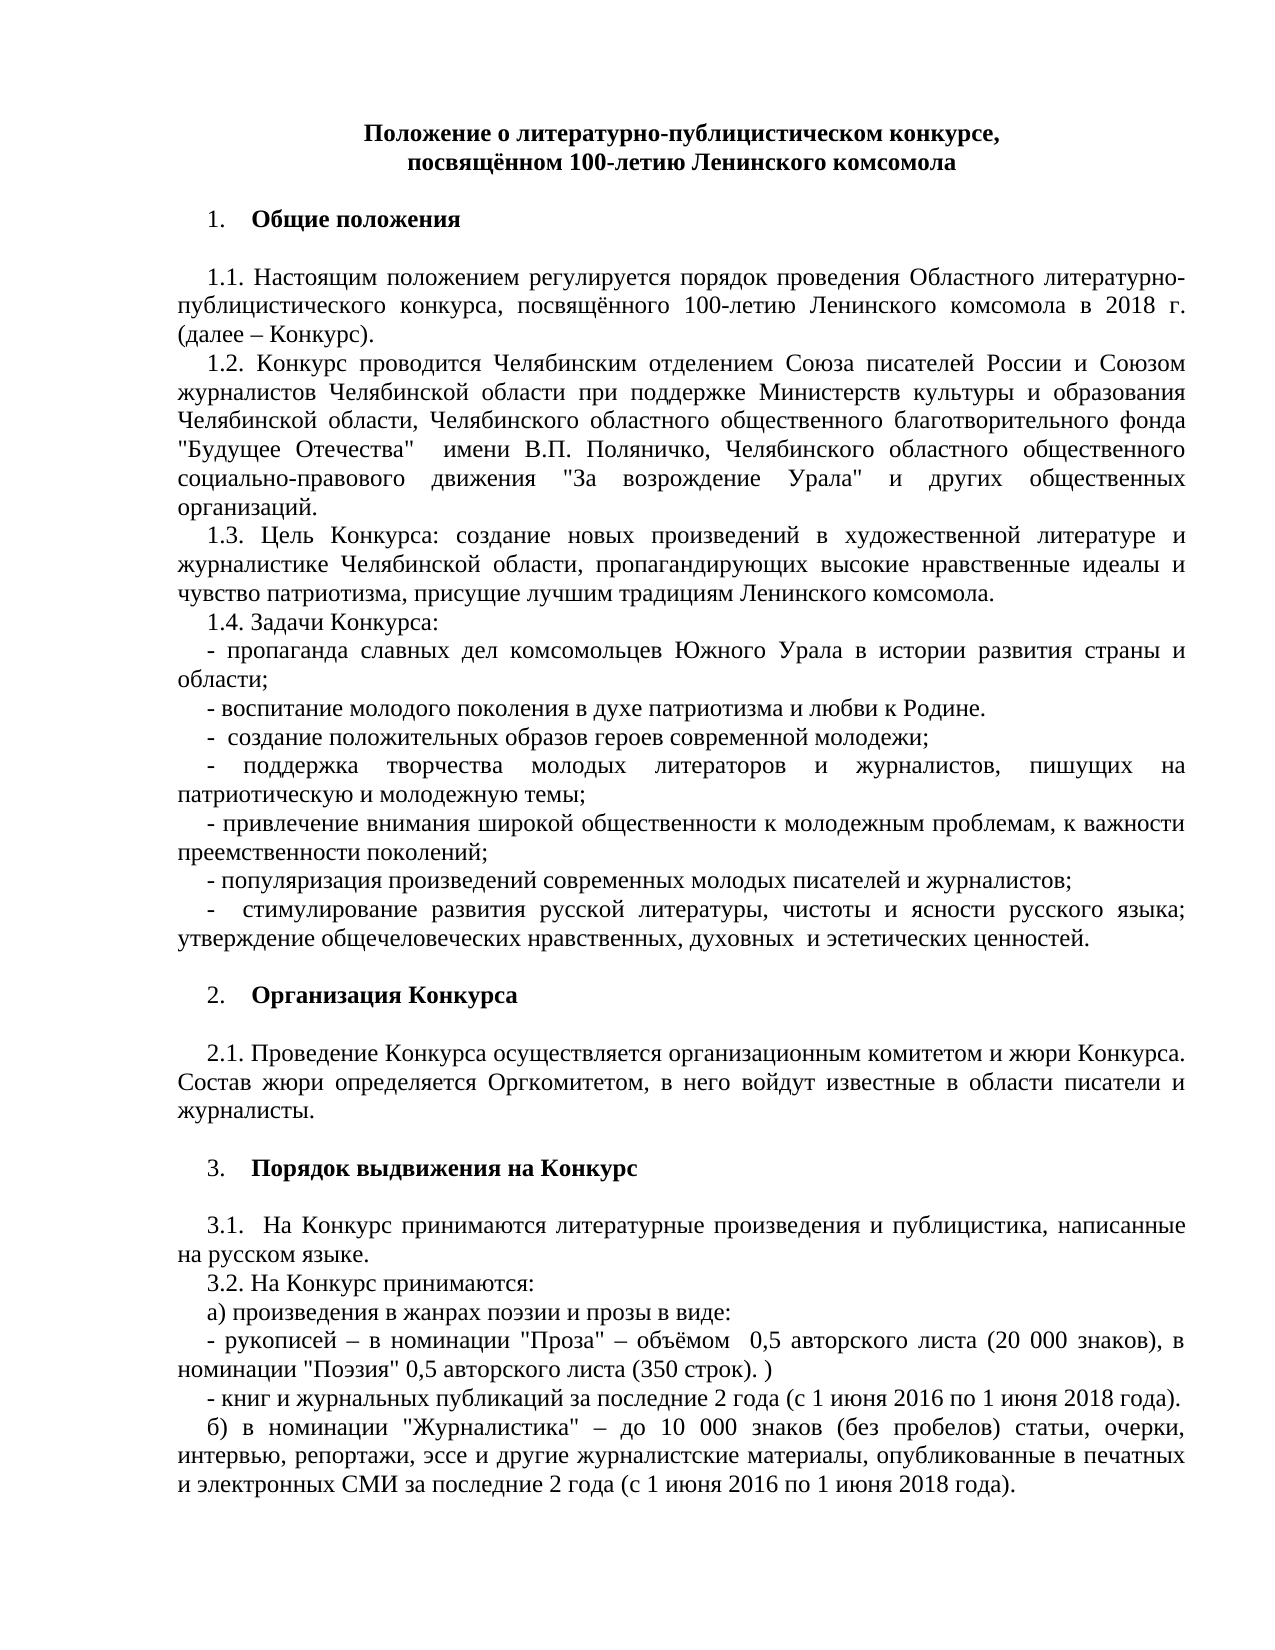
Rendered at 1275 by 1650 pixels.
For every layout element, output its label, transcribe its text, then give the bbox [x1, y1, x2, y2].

text 1.3. Цель Конкурса: создание новых произведений в художественной литературе и журналистике Челябинской области, пропагандирующих высокие нравственные идеалы и чувство патриотизма, присущие лучшим традициям Ленинского комсомола. [177, 521, 1186, 607]
text 3.2. На Конкурс принимаются: [177, 1268, 1186, 1297]
text 3.1. На Конкурс принимаются литературные произведения и публицистика, написанные на русском языке. [177, 1211, 1186, 1268]
text б) в номинации "Журналистика" – до 10 000 знаков (без пробелов) статьи, очерки, интервью, репортажи, эссе и другие журналистские материалы, опубликованные в печатных и электронных СМИ за последние 2 года (с 1 июня 2016 по 1 июня 2018 года). [177, 1412, 1186, 1498]
text - книг и журнальных публикаций за последние 2 года (с 1 июня 2016 по 1 июня 2018 года). [177, 1383, 1186, 1412]
text - рукописей – в номинации "Проза" – объёмом 0,5 авторского листа (20 000 знаков), в номинации "Поэзия" 0,5 авторского листа (350 строк). ) [177, 1326, 1186, 1383]
text 1.1. Настоящим положением регулируется порядок проведения Областного литературно-публицистического конкурса, посвящённого 100-летию Ленинского комсомола в 2018 г. (далее – Конкурс). [177, 262, 1186, 348]
text 2.1. Проведение Конкурса осуществляется организационным комитетом и жюри Конкурса. Состав жюри определяется Оргкомитетом, в него войдут известные в области писатели и журналисты. [177, 1038, 1186, 1124]
text Положение о литературно-публицистическом конкурсе, [177, 118, 1186, 147]
text - популяризация произведений современных молодых писателей и журналистов; [177, 866, 1186, 894]
text 3. Порядок выдвижения на Конкурс [177, 1153, 1186, 1182]
text - привлечение внимания широкой общественности к молодежным проблемам, к важности преемственности поколений; [177, 808, 1186, 866]
text 1. Общие положения [177, 204, 1186, 233]
text - создание положительных образов героев современной молодежи; [177, 722, 1186, 751]
text а) произведения в жанрах поэзии и прозы в виде: [177, 1297, 1186, 1326]
text 2. Организация Конкурса [177, 981, 1186, 1009]
text 1.2. Конкурс проводится Челябинским отделением Союза писателей России и Союзом журналистов Челябинской области при поддержке Министерств культуры и образования Челябинской области, Челябинского областного общественного благотворительного фонда "Будущее Отечества" имени В.П. Поляничко, Челябинского областного общественного социально-правового движения "За возрождение Урала" и других общественных организаций. [177, 348, 1186, 521]
text - поддержка творчества молодых литераторов и журналистов, пишущих на патриотическую и молодежную темы; [177, 751, 1186, 808]
text 1.4. Задачи Конкурса: [177, 607, 1186, 636]
text посвящённом 100-летию Ленинского комсомола [177, 147, 1186, 176]
text - стимулирование развития русской литературы, чистоты и ясности русского языка; утверждение общечеловеческих нравственных, духовных и эстетических ценностей. [177, 894, 1186, 952]
text - воспитание молодого поколения в духе патриотизма и любви к Родине. [177, 693, 1186, 722]
text - пропаганда славных дел комсомольцев Южного Урала в истории развития страны и области; [177, 636, 1186, 693]
